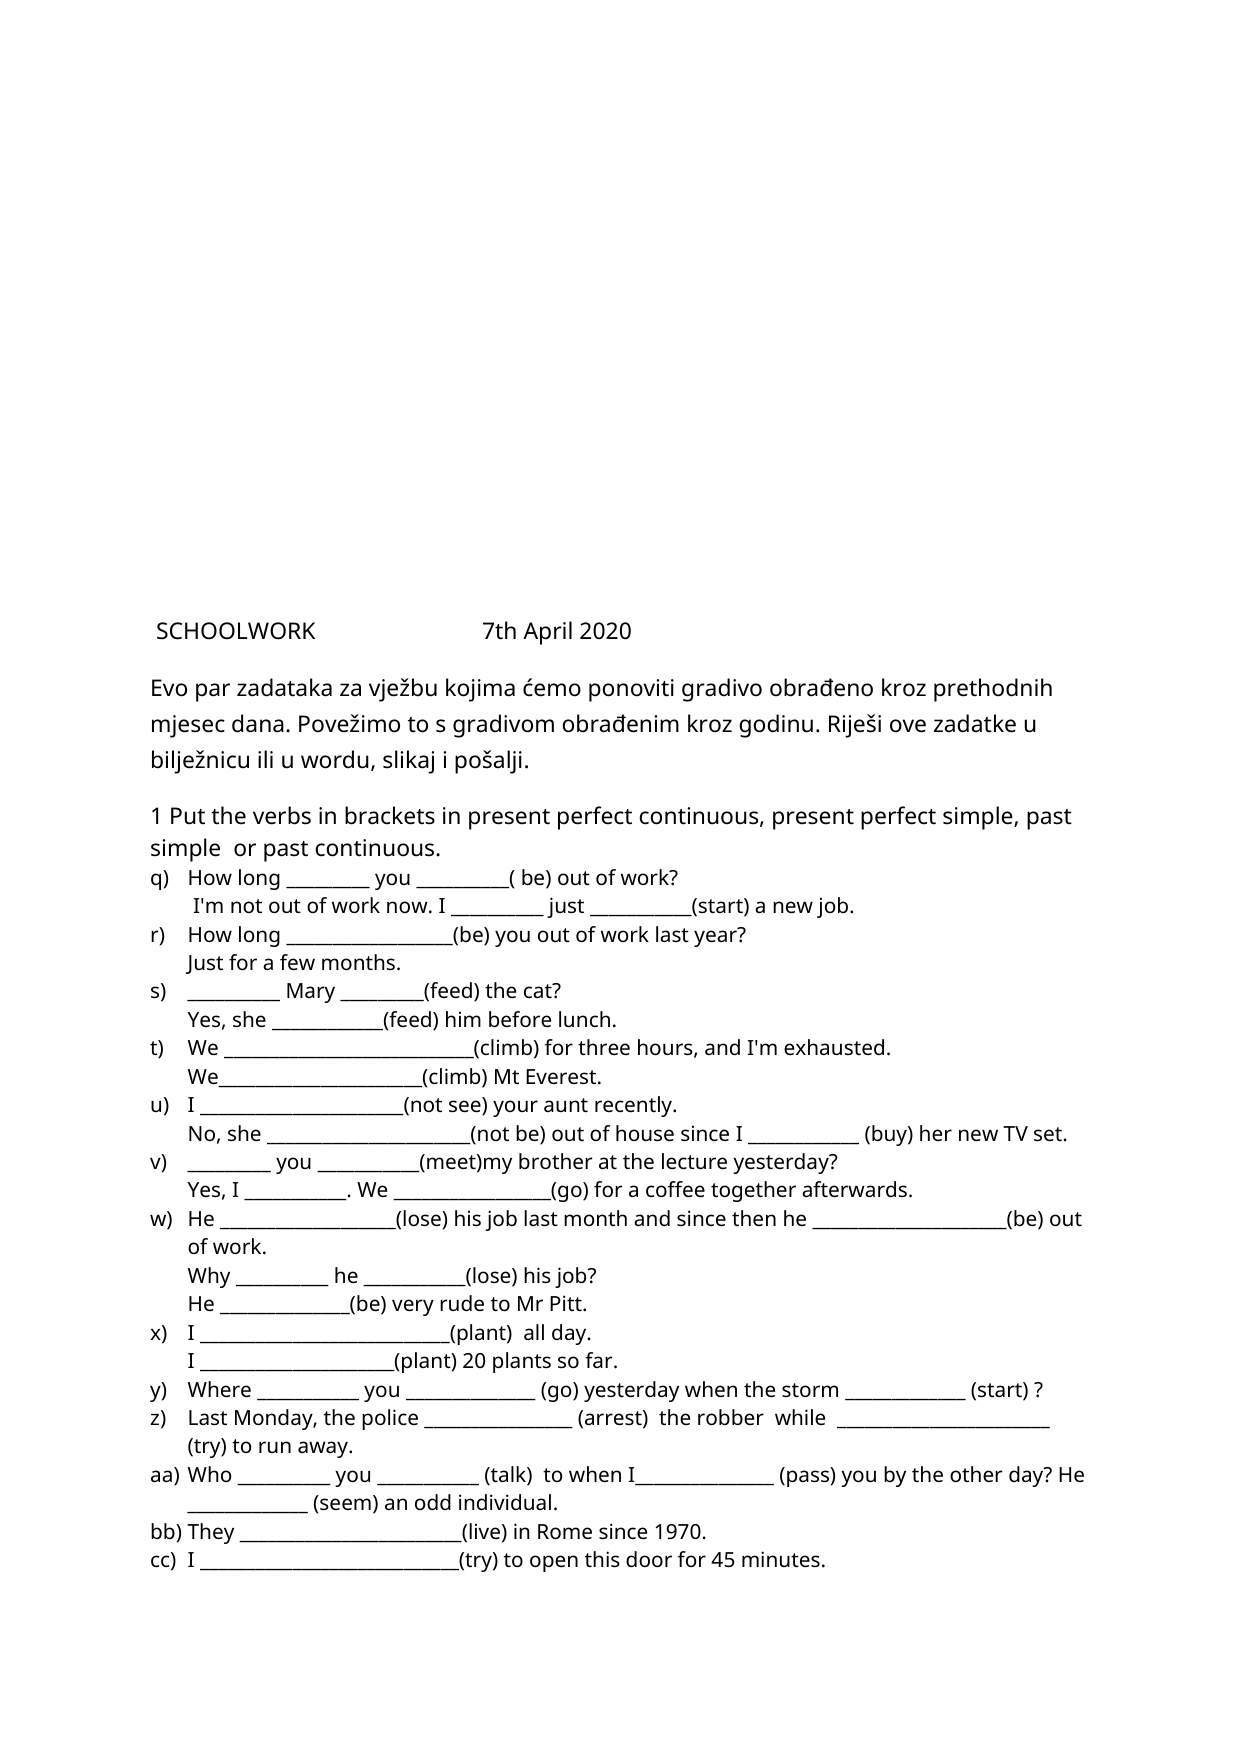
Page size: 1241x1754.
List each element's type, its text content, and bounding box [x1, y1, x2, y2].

list They ________________________(live) in Rome since 1970. [150, 1517, 1090, 1545]
text He ______________(be) very rude to Mr Pitt. [187, 1289, 1090, 1318]
list How long __________________(be) you out of work last year? [150, 920, 1090, 948]
list Where ___________ you ______________ (go) yesterday when the storm _____________ (start) ? [150, 1375, 1090, 1403]
list I ____________________________(try) to open this door for 45 minutes. [150, 1545, 1090, 1574]
text Yes, she ____________(feed) him before lunch. [187, 1005, 1090, 1033]
text Yes, I ___________. We _________________(go) for a coffee together afterwards. [187, 1176, 1090, 1204]
text I _____________________(plant) 20 plants so far. [187, 1346, 1090, 1375]
text SCHOOLWORK 7th April 2020 [150, 615, 1090, 646]
text Why __________ he ___________(lose) his job? [187, 1261, 1090, 1289]
list Last Monday, the police ________________ (arrest) the robber while _______________________ (try) to run away. [150, 1403, 1090, 1460]
text I'm not out of work now. I __________ just ___________(start) a new job. [187, 891, 1090, 920]
text No, she ______________________(not be) out of house since I ____________ (buy) her new TV set. [187, 1119, 1090, 1147]
list We ___________________________(climb) for three hours, and I'm exhausted. [150, 1033, 1090, 1062]
list __________ Mary _________(feed) the cat? [150, 977, 1090, 1005]
text Just for a few months. [187, 948, 1090, 977]
list Who __________ you ___________ (talk) to when I_______________ (pass) you by the other day? He _____________ (seem) an odd individual. [150, 1460, 1090, 1517]
list I ___________________________(plant) all day. [150, 1318, 1090, 1346]
list _________ you ___________(meet)my brother at the lecture yesterday? [150, 1147, 1090, 1176]
text Evo par zadataka za vježbu kojima ćemo ponoviti gradivo obrađeno kroz prethodnih mjesec dana. Povežimo to s gradivom obrađenim kroz godinu. Riješi ove zadatke u bilježnicu ili u wordu, slikaj i pošalji. [150, 672, 1090, 775]
list He ___________________(lose) his job last month and since then he _____________________(be) out of work. [150, 1204, 1090, 1261]
list I ______________________(not see) your aunt recently. [150, 1090, 1090, 1119]
text 1 Put the verbs in brackets in present perfect continuous, present perfect simple, past simple or past continuous. [150, 800, 1090, 863]
text We______________________(climb) Mt Everest. [187, 1062, 1090, 1090]
list How long _________ you __________( be) out of work? [150, 863, 1090, 891]
